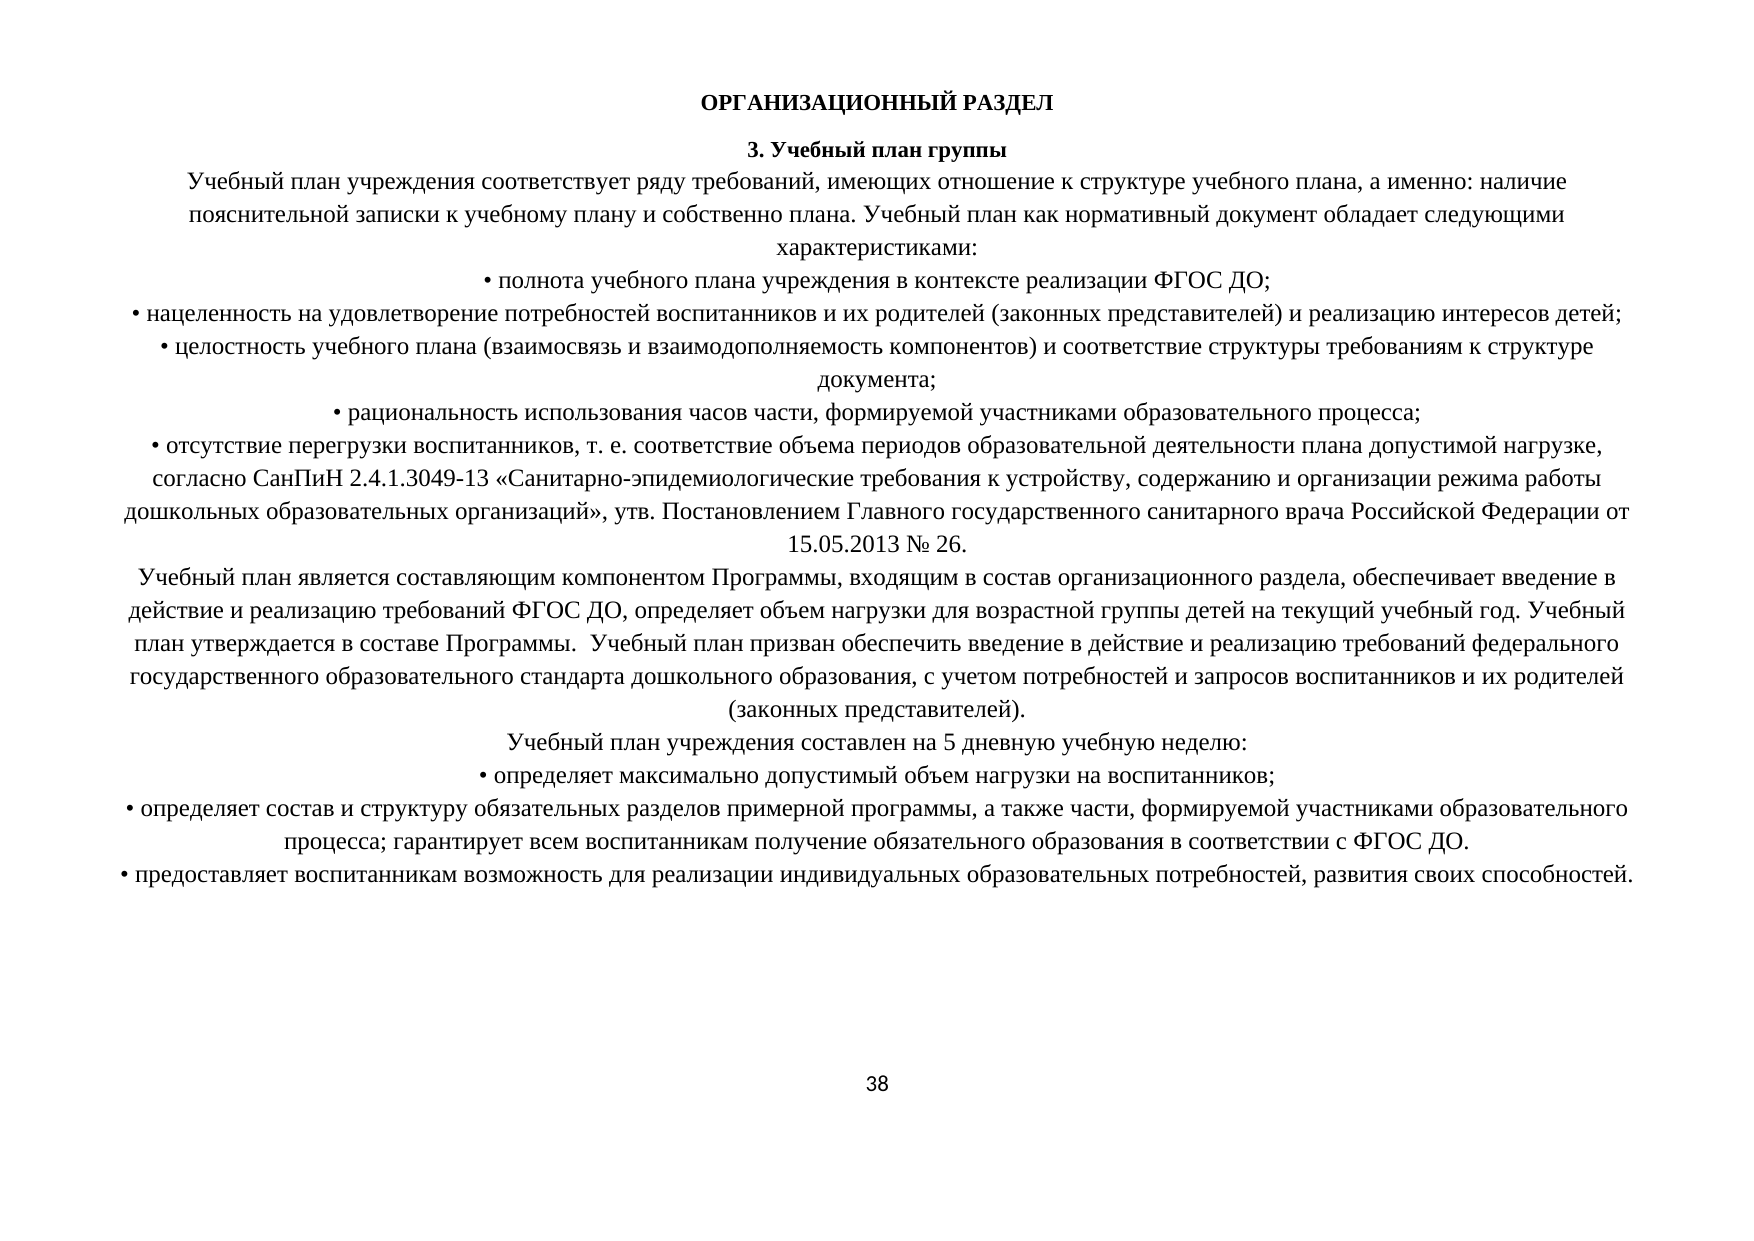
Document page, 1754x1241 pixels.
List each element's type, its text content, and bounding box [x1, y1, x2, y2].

text • рациональность использования часов части, формируемой участниками образовательного процесса; [118, 397, 1636, 426]
text • отсутствие перегрузки воспитанников, т. е. соответствие объема периодов образовательной деятельности плана допустимой нагрузке, согласно СанПиН 2.4.1.3049-13 «Санитарно-эпидемиологические требования к устройству, содержанию и организации режима работы дошкольных образовательных организаций», утв. Постановлением Главного государственного санитарного врача Российской Федерации от 15.05.2013 № 26. [118, 430, 1636, 558]
text • предоставляет воспитанникам возможность для реализации индивидуальных образовательных потребностей, развития своих способностей. [118, 859, 1636, 888]
text • определяет состав и структуру обязательных разделов примерной программы, а также части, формируемой участниками образовательного процесса; гарантирует всем воспитанникам получение обязательного образования в соответствии с ФГОС ДО. [118, 793, 1636, 855]
text 3. Учебный план группы [118, 136, 1636, 162]
text • определяет максимально допустимый объем нагрузки на воспитанников; [118, 760, 1636, 789]
text • целостность учебного плана (взаимосвязь и взаимодополняемость компонентов) и соответствие структуры требованиям к структуре документа; [118, 331, 1636, 393]
text • нацеленность на удовлетворение потребностей воспитанников и их родителей (законных представителей) и реализацию интересов детей; [118, 298, 1636, 327]
text Учебный план является составляющим компонентом Программы, входящим в состав организационного раздела, обеспечивает введение в действие и реализацию требований ФГОС ДО, определяет объем нагрузки для возрастной группы детей на текущий учебный год. Учебный план утверждается в составе Программы. Учебный план призван обеспечить введение в действие и реализацию требований федерального государственного образовательного стандарта дошкольного образования, с учетом потребностей и запросов воспитанников и их родителей (законных представителей). [118, 562, 1636, 723]
text ОРГАНИЗАЦИОННЫЙ РАЗДЕЛ [118, 89, 1636, 115]
text • полнота учебного плана учреждения в контексте реализации ФГОС ДО; [118, 265, 1636, 294]
text Учебный план учреждения составлен на 5 дневную учебную неделю: [118, 727, 1636, 756]
text Учебный план учреждения соответствует ряду требований, имеющих отношение к структуре учебного плана, а именно: наличие пояснительной записки к учебному плану и собственно плана. Учебный план как нормативный документ обладает следующими характеристиками: [118, 166, 1636, 261]
